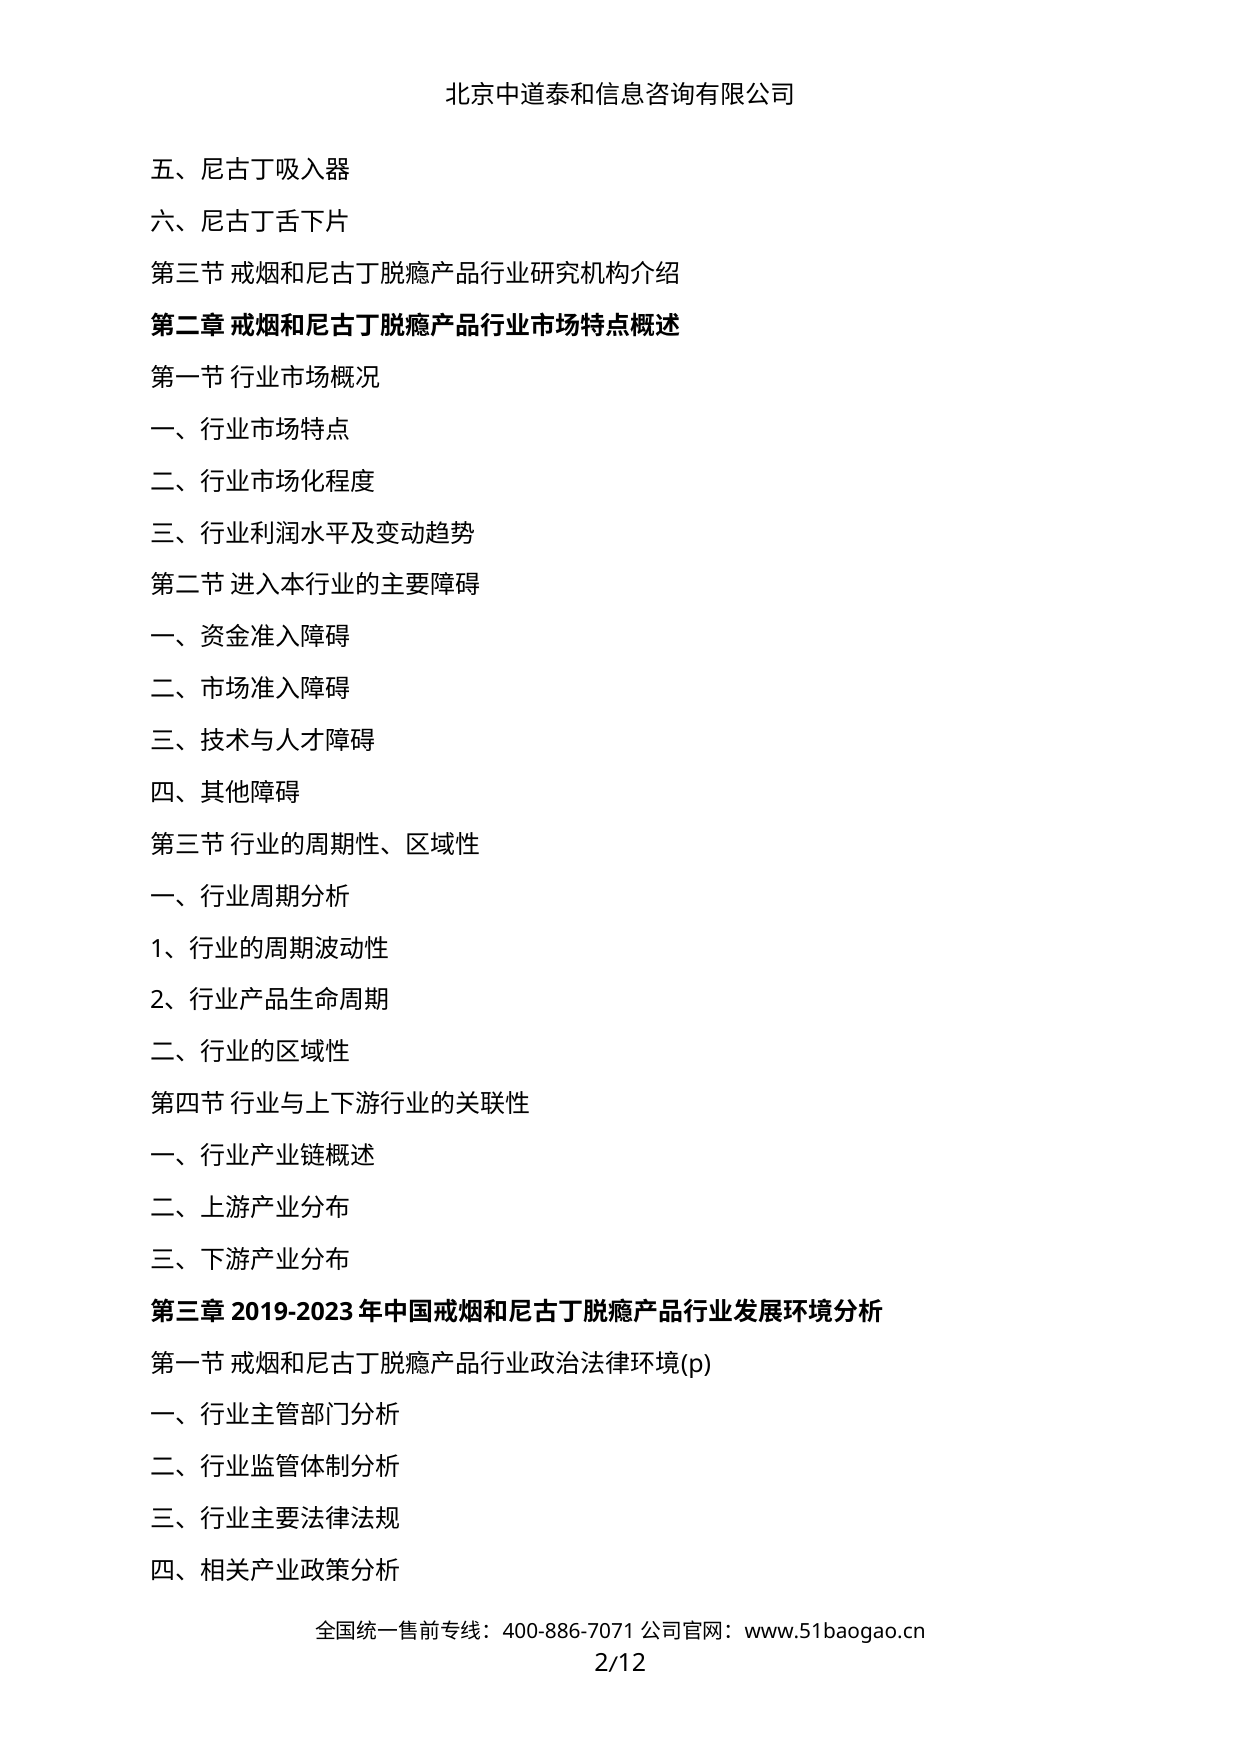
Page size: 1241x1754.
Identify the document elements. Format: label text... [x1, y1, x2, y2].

text 第一节 戒烟和尼古丁脱瘾产品行业政治法律环境(p) [150, 1343, 1090, 1379]
text 二、行业市场化程度 [150, 461, 1090, 497]
text 三、下游产业分布 [150, 1239, 1090, 1276]
text 一、行业产业链概述 [150, 1136, 1090, 1172]
text 四、相关产业政策分析 [150, 1551, 1090, 1587]
text 二、行业的区域性 [150, 1032, 1090, 1068]
text 三、行业主要法律法规 [150, 1499, 1090, 1535]
text 四、其他障碍 [150, 772, 1090, 809]
text 第二节 进入本行业的主要障碍 [150, 565, 1090, 601]
text 二、行业监管体制分析 [150, 1447, 1090, 1483]
text 第二章 戒烟和尼古丁脱瘾产品行业市场特点概述 [150, 306, 1090, 342]
text 第三节 戒烟和尼古丁脱瘾产品行业研究机构介绍 [150, 254, 1090, 290]
text 二、上游产业分布 [150, 1187, 1090, 1224]
text 一、行业市场特点 [150, 409, 1090, 446]
text 一、行业主管部门分析 [150, 1395, 1090, 1431]
text 第三章 2019-2023年中国戒烟和尼古丁脱瘾产品行业发展环境分析 [150, 1291, 1090, 1327]
text 五、尼古丁吸入器 [150, 150, 1090, 186]
text 六、尼古丁舌下片 [150, 202, 1090, 238]
text 1、行业的周期波动性 [150, 928, 1090, 964]
text 第一节 行业市场概况 [150, 357, 1090, 394]
text 一、资金准入障碍 [150, 617, 1090, 653]
text 第三节 行业的周期性、区域性 [150, 824, 1090, 861]
text 一、行业周期分析 [150, 876, 1090, 912]
text 2、行业产品生命周期 [150, 980, 1090, 1016]
text 二、市场准入障碍 [150, 669, 1090, 705]
text 第四节 行业与上下游行业的关联性 [150, 1084, 1090, 1120]
text 三、技术与人才障碍 [150, 721, 1090, 757]
text 三、行业利润水平及变动趋势 [150, 513, 1090, 549]
